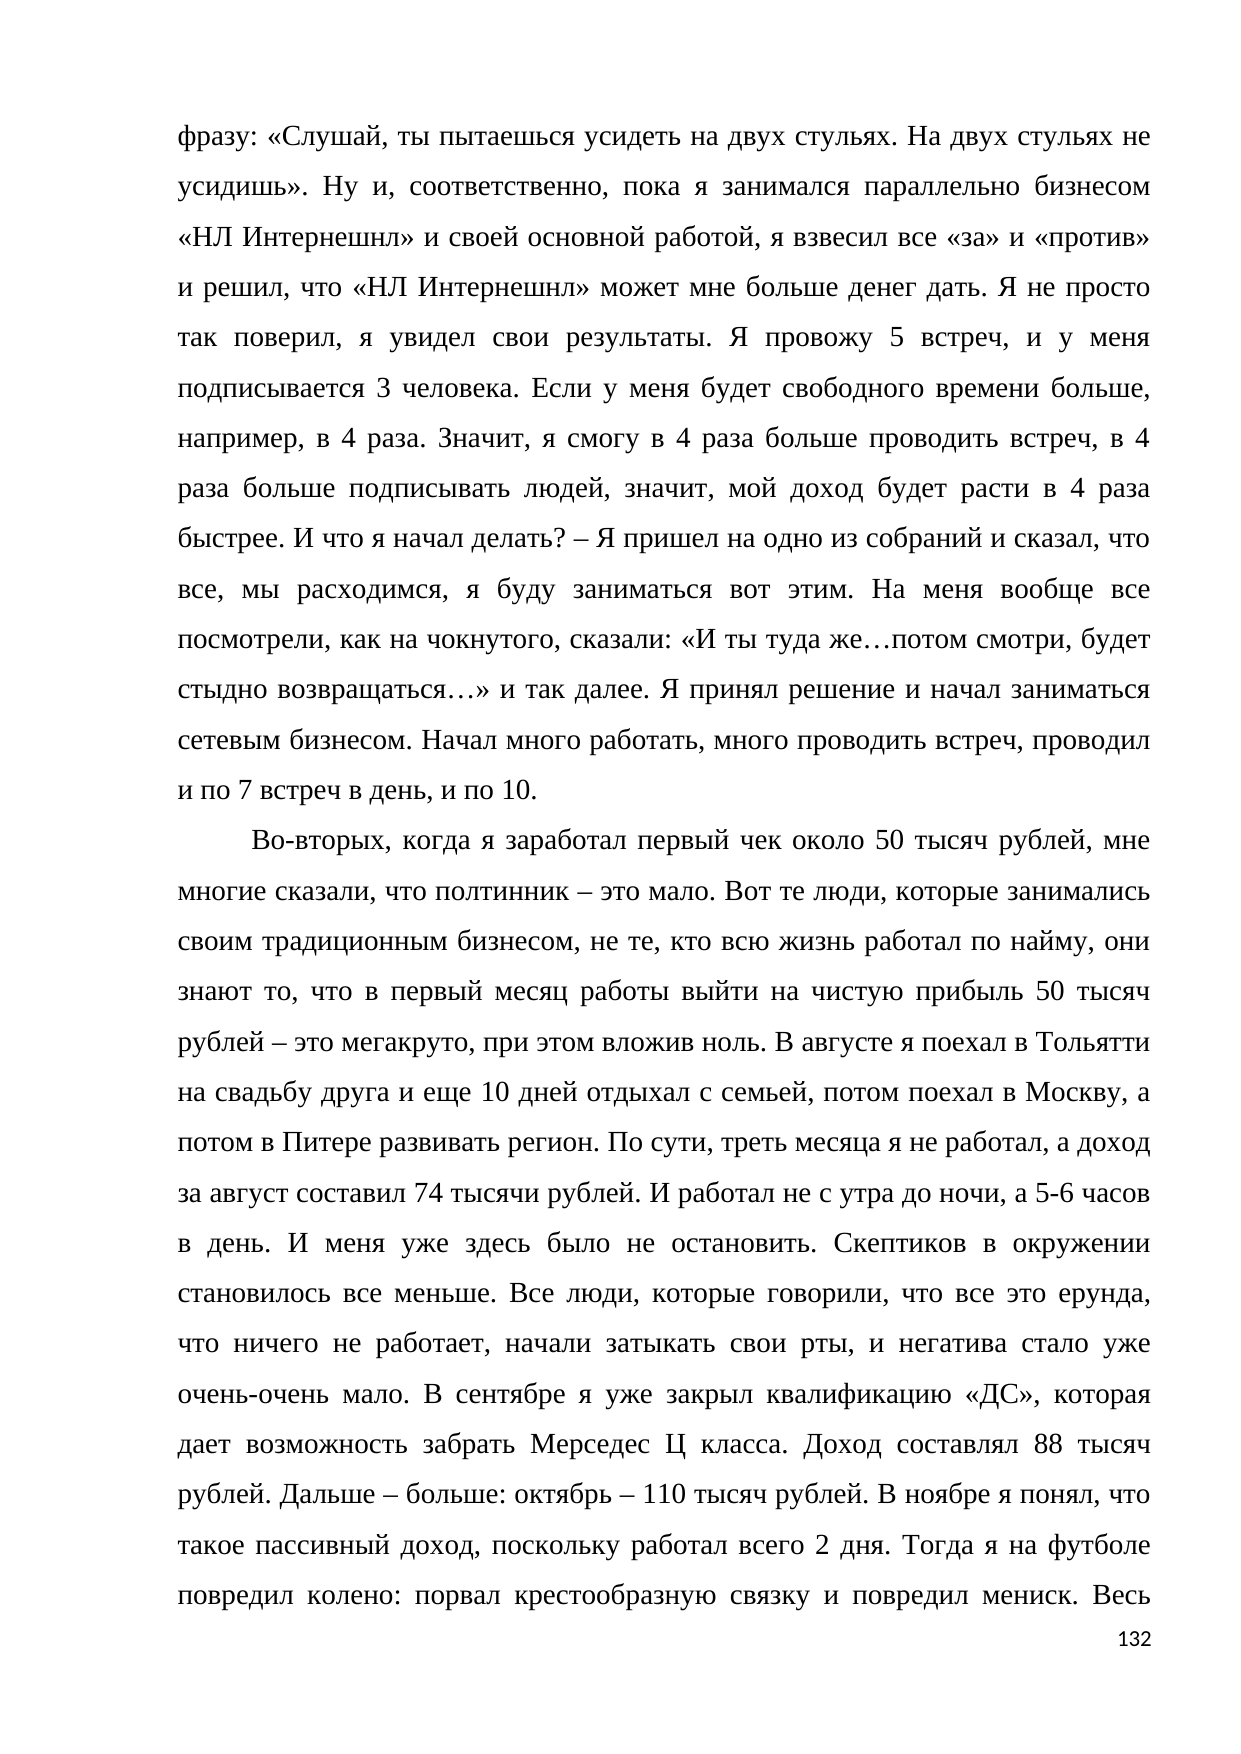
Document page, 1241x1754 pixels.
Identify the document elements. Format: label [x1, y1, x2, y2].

text [177, 822, 1152, 1611]
text [177, 118, 1152, 806]
